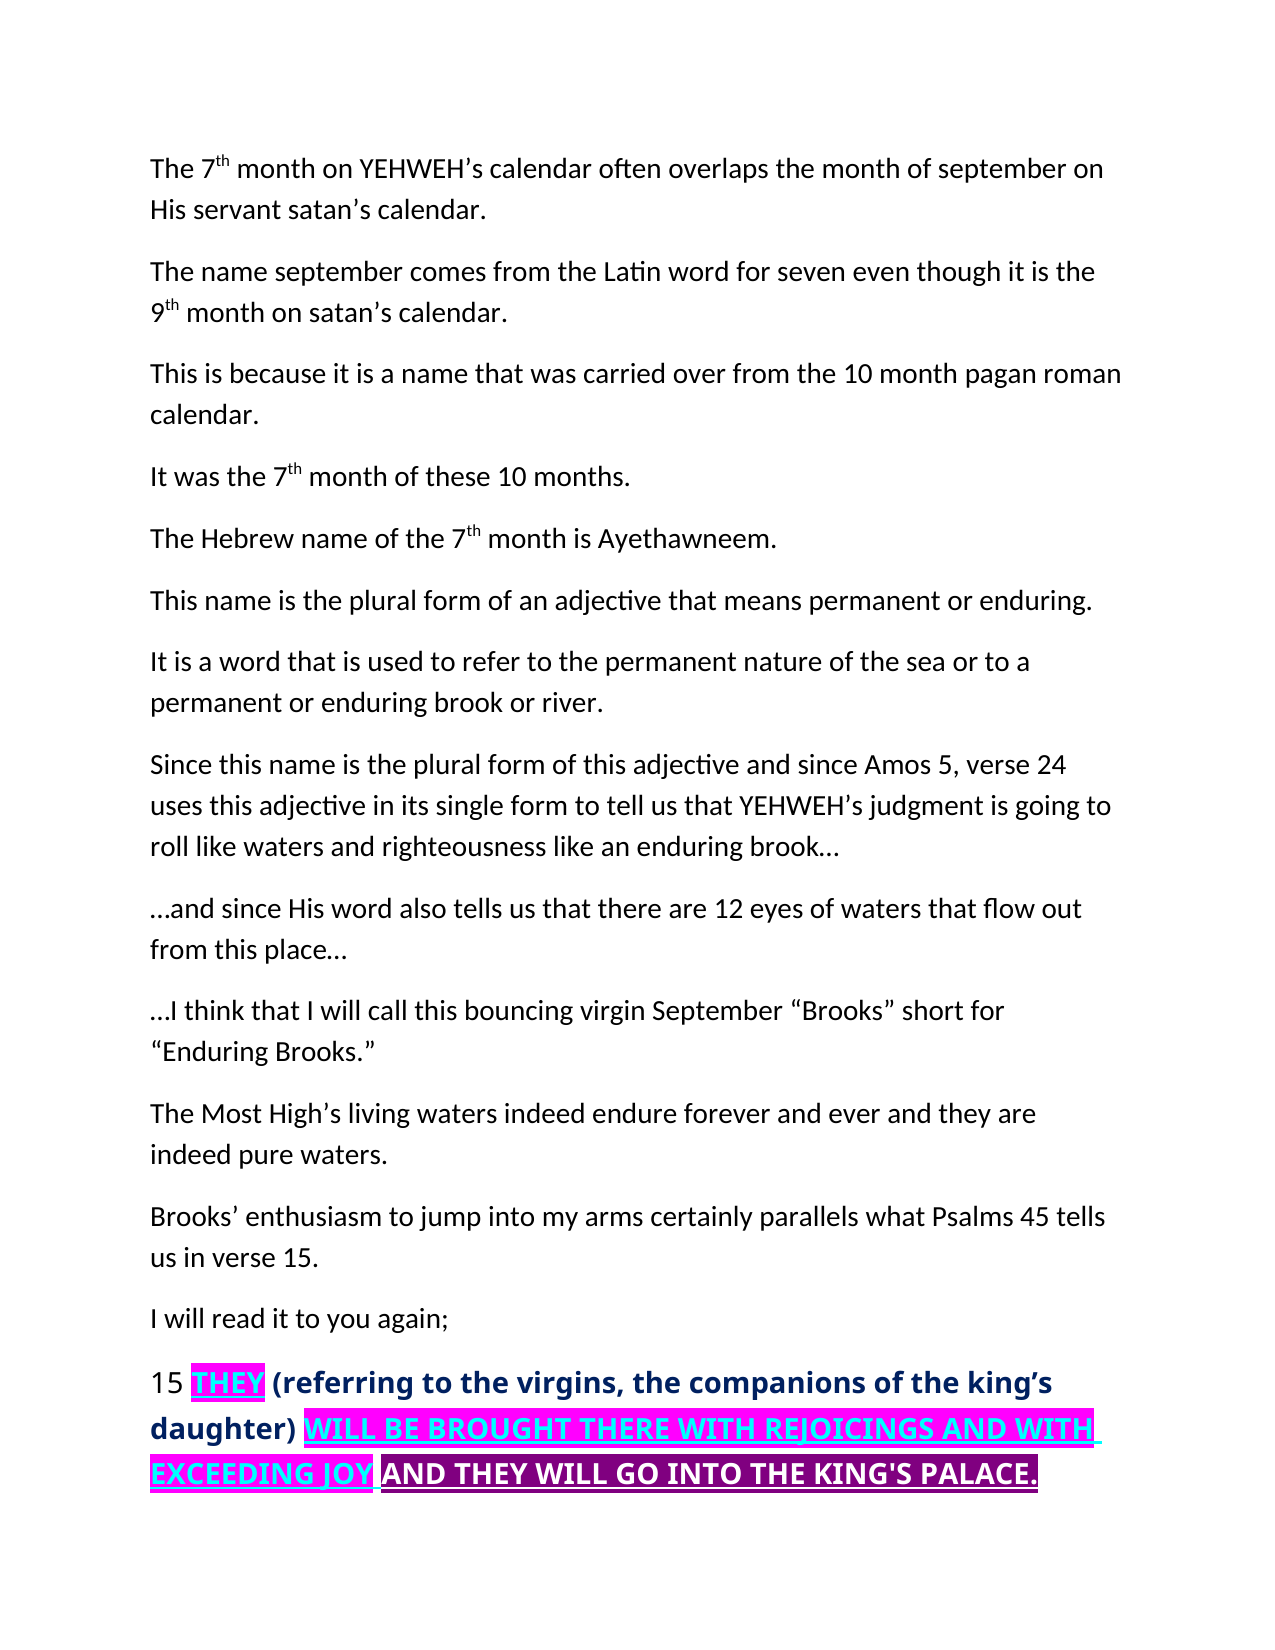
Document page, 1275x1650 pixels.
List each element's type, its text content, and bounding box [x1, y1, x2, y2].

text This name is the plural form of an adjective that means permanent or enduring. [150, 582, 1125, 617]
text Brooks’ enthusiasm to jump into my arms certainly parallels what Psalms 45 tells us in verse 15. [150, 1198, 1125, 1274]
text I will read it to you again; [150, 1301, 1125, 1336]
text The 7th month on YEHWEH’s calendar often overlaps the month of september on His servant satan’s calendar. [150, 150, 1125, 227]
text …and since His word also tells us that there are 12 eyes of waters that flow out from this place… [150, 890, 1125, 966]
text The name september comes from the Latin word for seven even though it is the 9th month on satan’s calendar. [150, 253, 1125, 329]
text It was the 7th month of these 10 months. [150, 458, 1125, 494]
text It is a word that is used to refer to the permanent nature of the sea or to a permanent or enduring brook or river. [150, 643, 1125, 720]
text Since this name is the plural form of this adjective and since Amos 5, verse 24 uses this adjective in its single form to tell us that YEHWEH’s judgment is going to roll like waters and righteousness like an enduring brook… [150, 746, 1125, 864]
text This is because it is a name that was carried over from the 10 month pagan roman calendar. [150, 355, 1125, 432]
text …I think that I will call this bouncing virgin September “Brooks” short for “Enduring Brooks.” [150, 992, 1125, 1069]
text The Hebrew name of the 7th month is Ayethawneem. [150, 520, 1125, 556]
text The Most High’s living waters indeed endure forever and ever and they are indeed pure waters. [150, 1095, 1125, 1172]
text 15 THEY (referring to the virgins, the companions of the king’s daughter) WILL BE BROUGHT THERE WITH REJOICINGS AND WITH EXCEEDING JOY AND THEY WILL GO INTO THE KING'S PALACE. [150, 1362, 1125, 1493]
